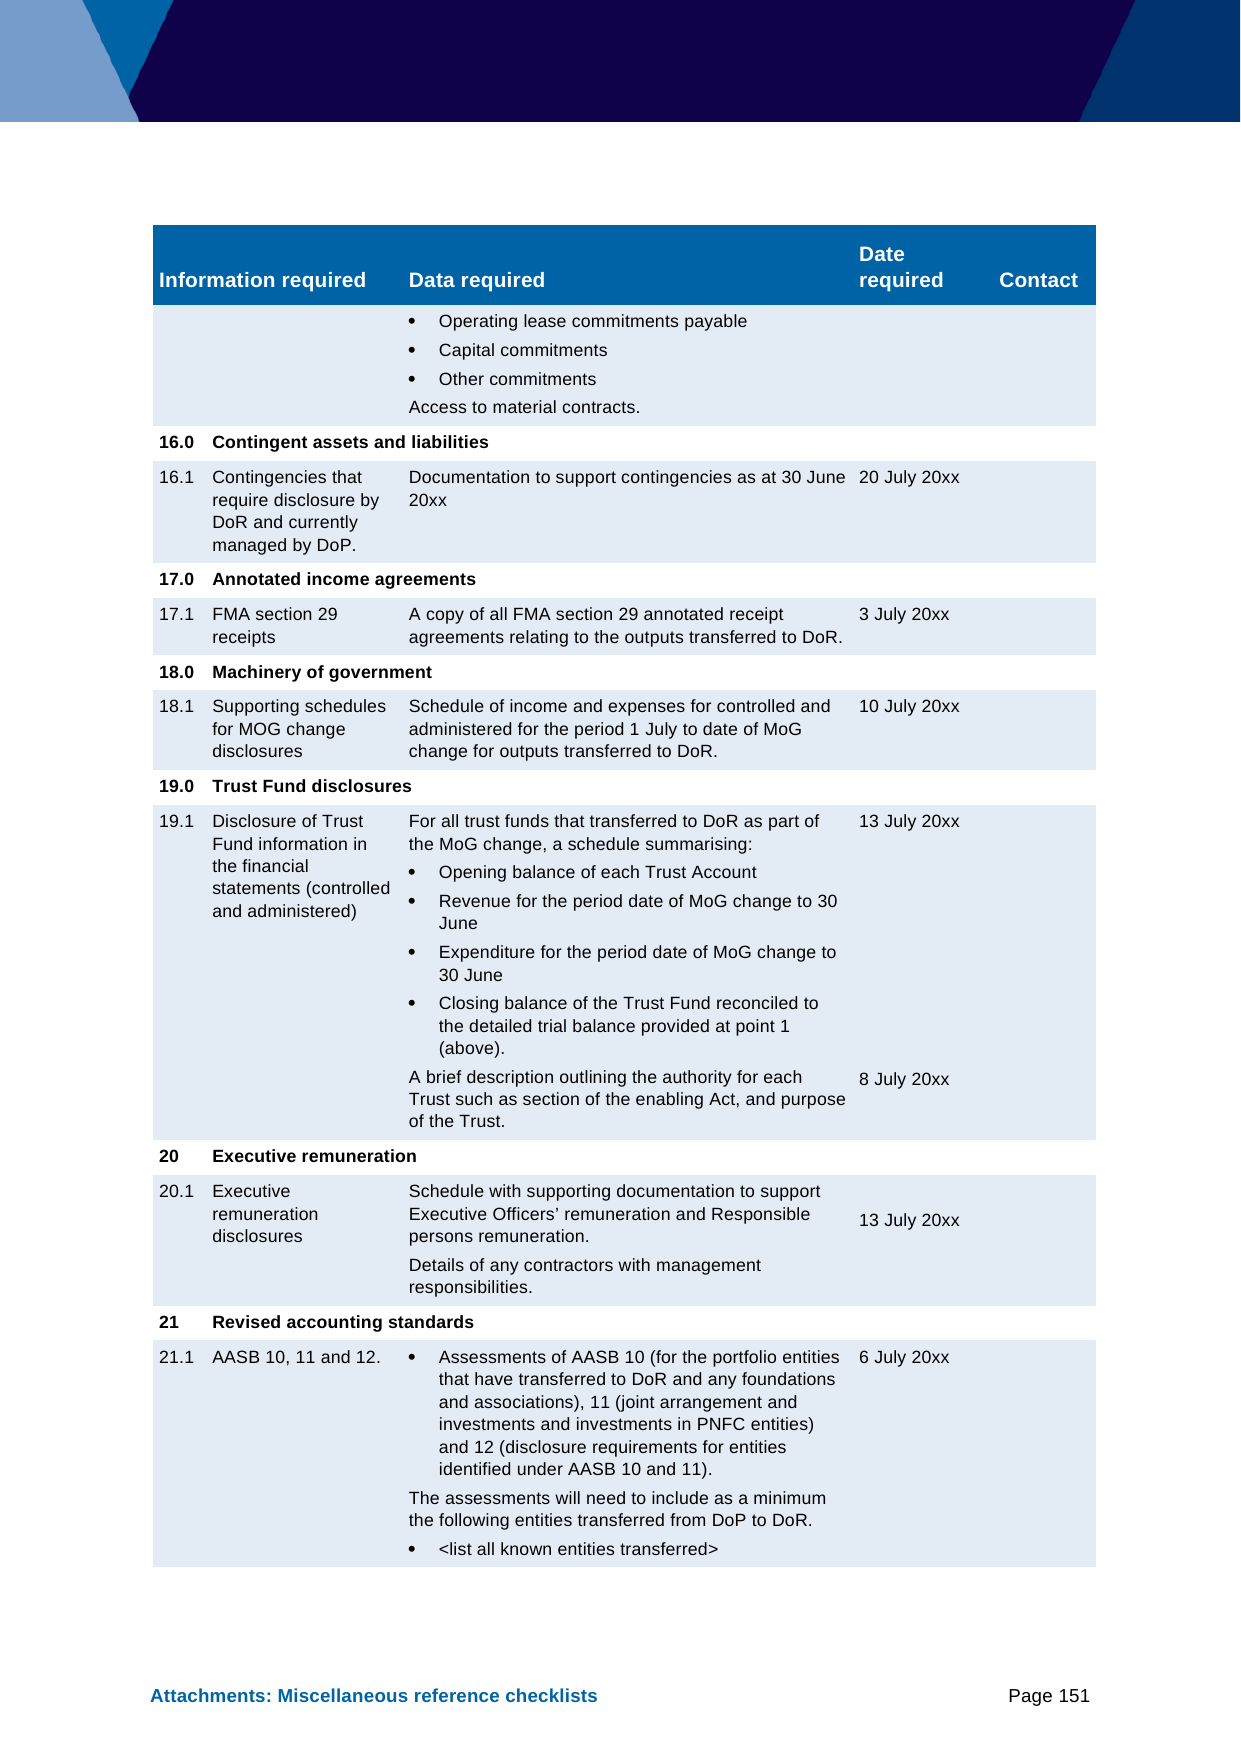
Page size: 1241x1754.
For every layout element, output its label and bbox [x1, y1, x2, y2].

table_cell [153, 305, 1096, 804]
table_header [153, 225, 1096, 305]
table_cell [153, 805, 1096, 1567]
picture [0, 0, 1241, 122]
